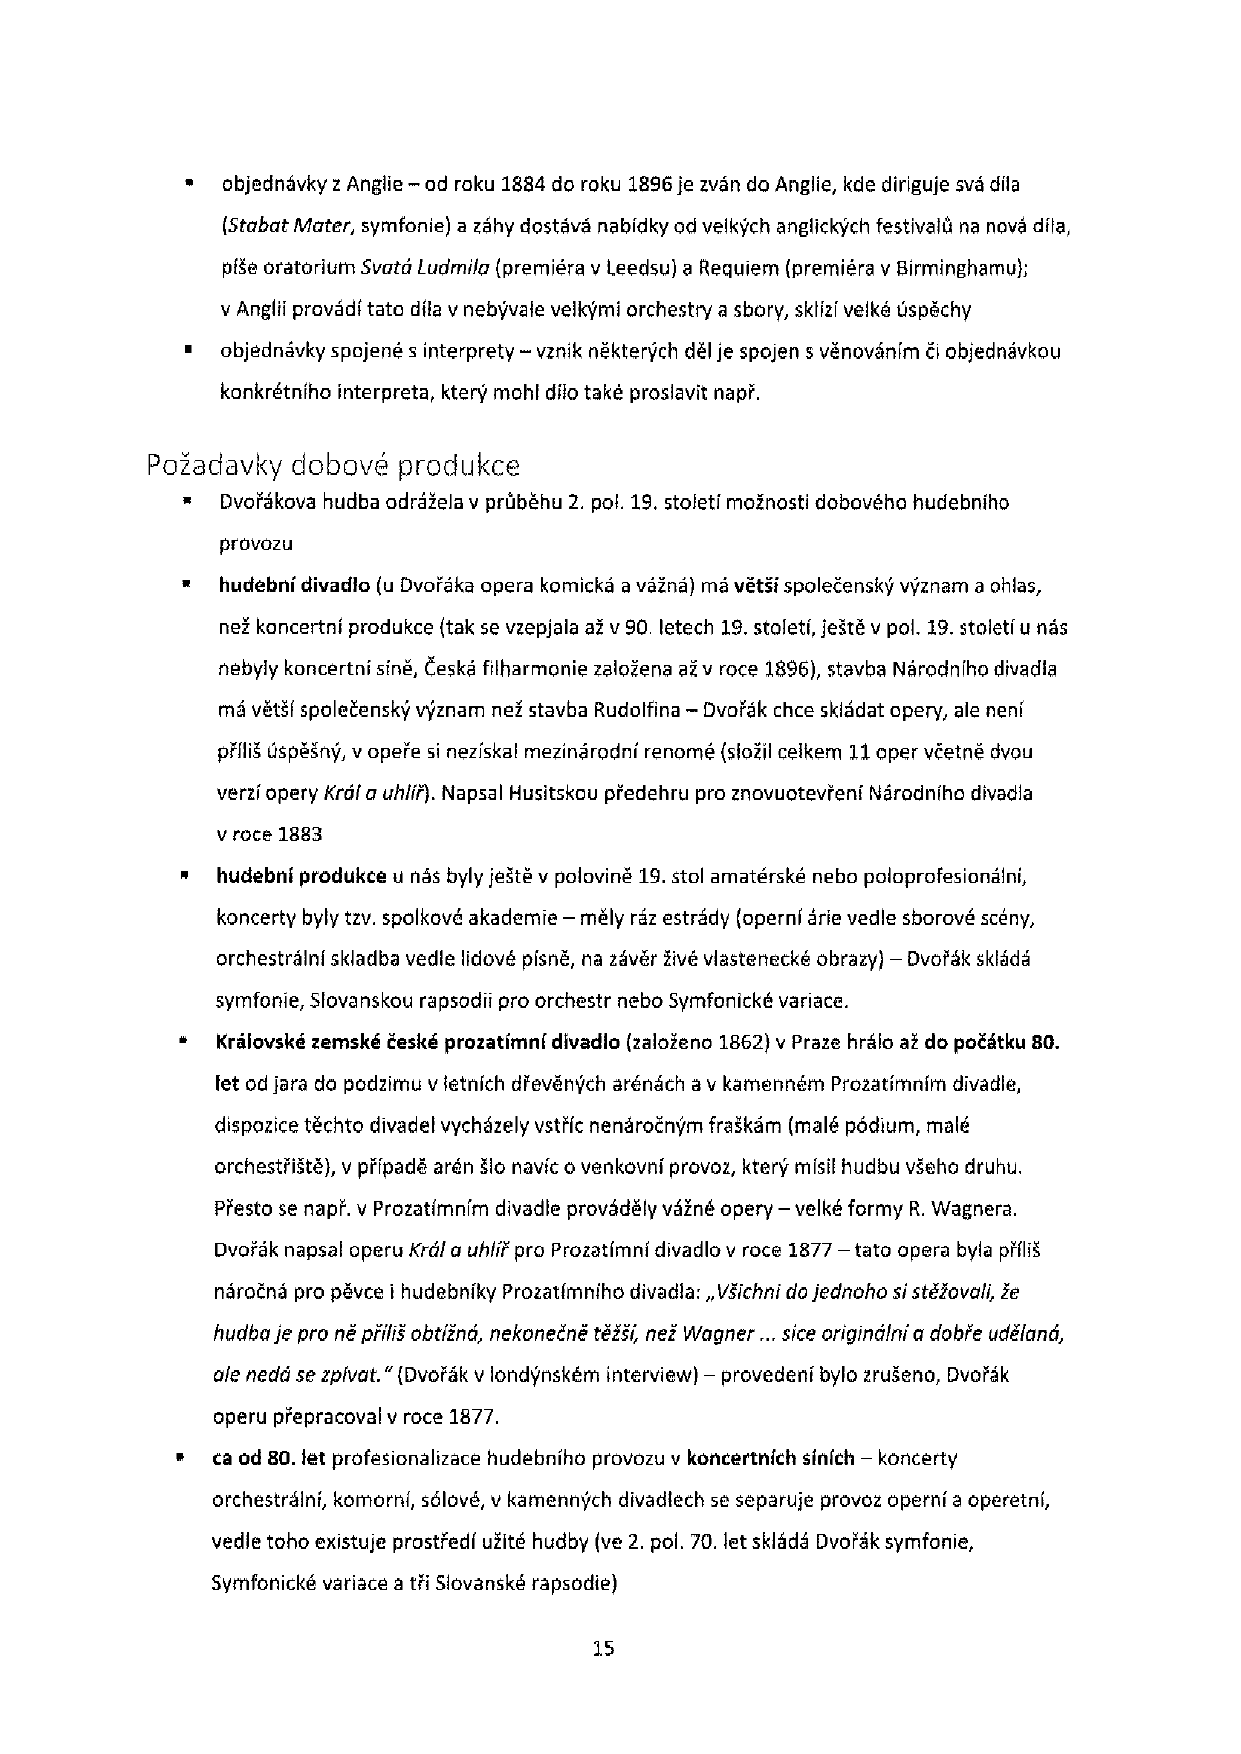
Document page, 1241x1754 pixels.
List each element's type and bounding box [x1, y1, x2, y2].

picture [148, 175, 1070, 1656]
